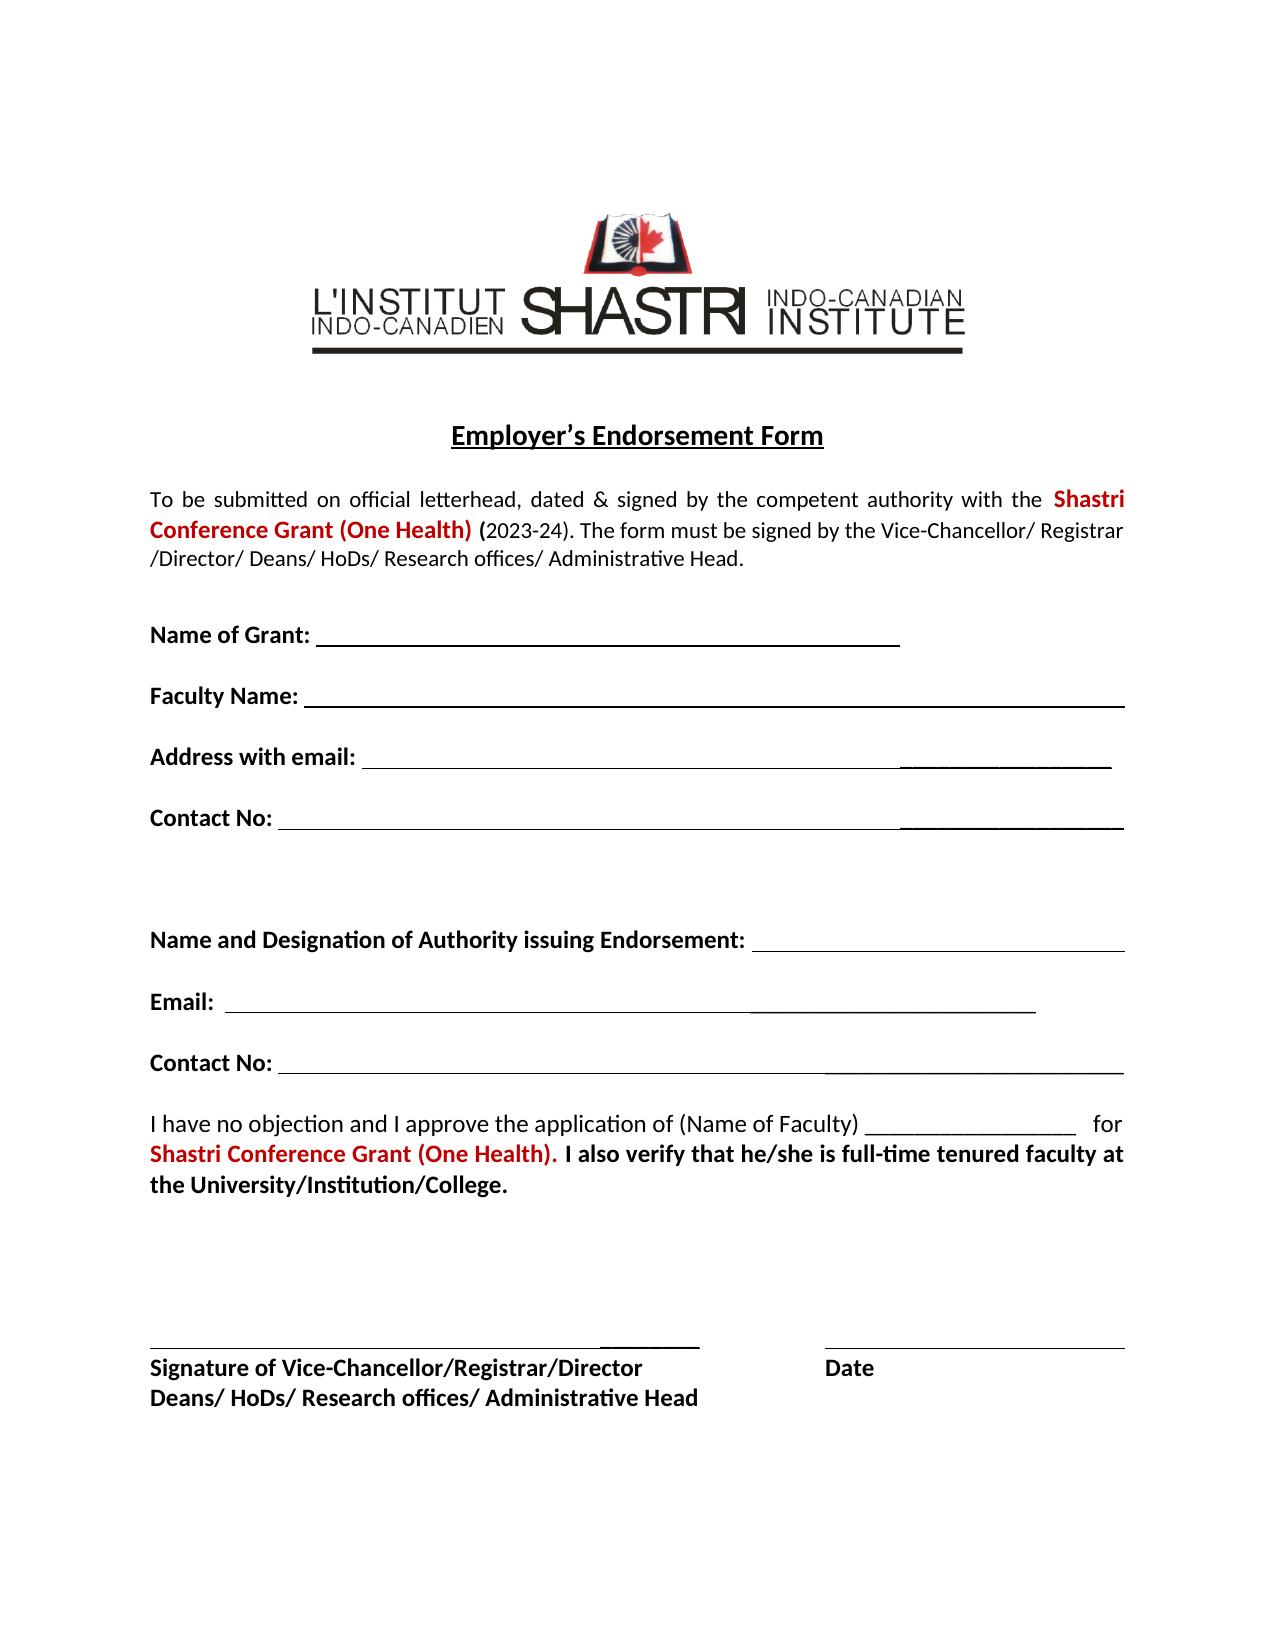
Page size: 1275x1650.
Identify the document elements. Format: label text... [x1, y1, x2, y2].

text Name of Grant: [150, 619, 1125, 650]
text ________ [150, 1321, 1125, 1352]
text Deans/ HoDs/ Research offices/ Administrative Head [150, 1382, 1125, 1413]
text Signature of Vice-Chancellor/Registrar/Director Date [150, 1352, 1125, 1382]
text Name and Designation of Authority issuing Endorsement: [150, 925, 1125, 955]
text Address with email: _________________ [150, 742, 1125, 772]
text Employer’s Endorsement Form [150, 417, 1125, 453]
text Contact No: ________________________ [150, 1047, 1125, 1077]
picture [308, 211, 967, 356]
text I have no objection and I approve the application of (Name of Faculty) _________________ for Shastri Conference Grant (One Health). I also verify that he/she is full-time tenured faculty at the University/Institution/College. [150, 1108, 1125, 1199]
text Email: _______________________ [150, 986, 1125, 1016]
text Contact No: __________________ [150, 803, 1125, 833]
list To be submitted on official letterhead, dated & signed by the competent authority with the Shastri Conference Grant (One Health) (2023-24). The form must be signed by the Vice-Chancellor/ Registrar /Director/ Deans/ HoDs/ Research offices/ Administrative Head. [150, 483, 1125, 572]
text Faculty Name: [150, 681, 1125, 711]
